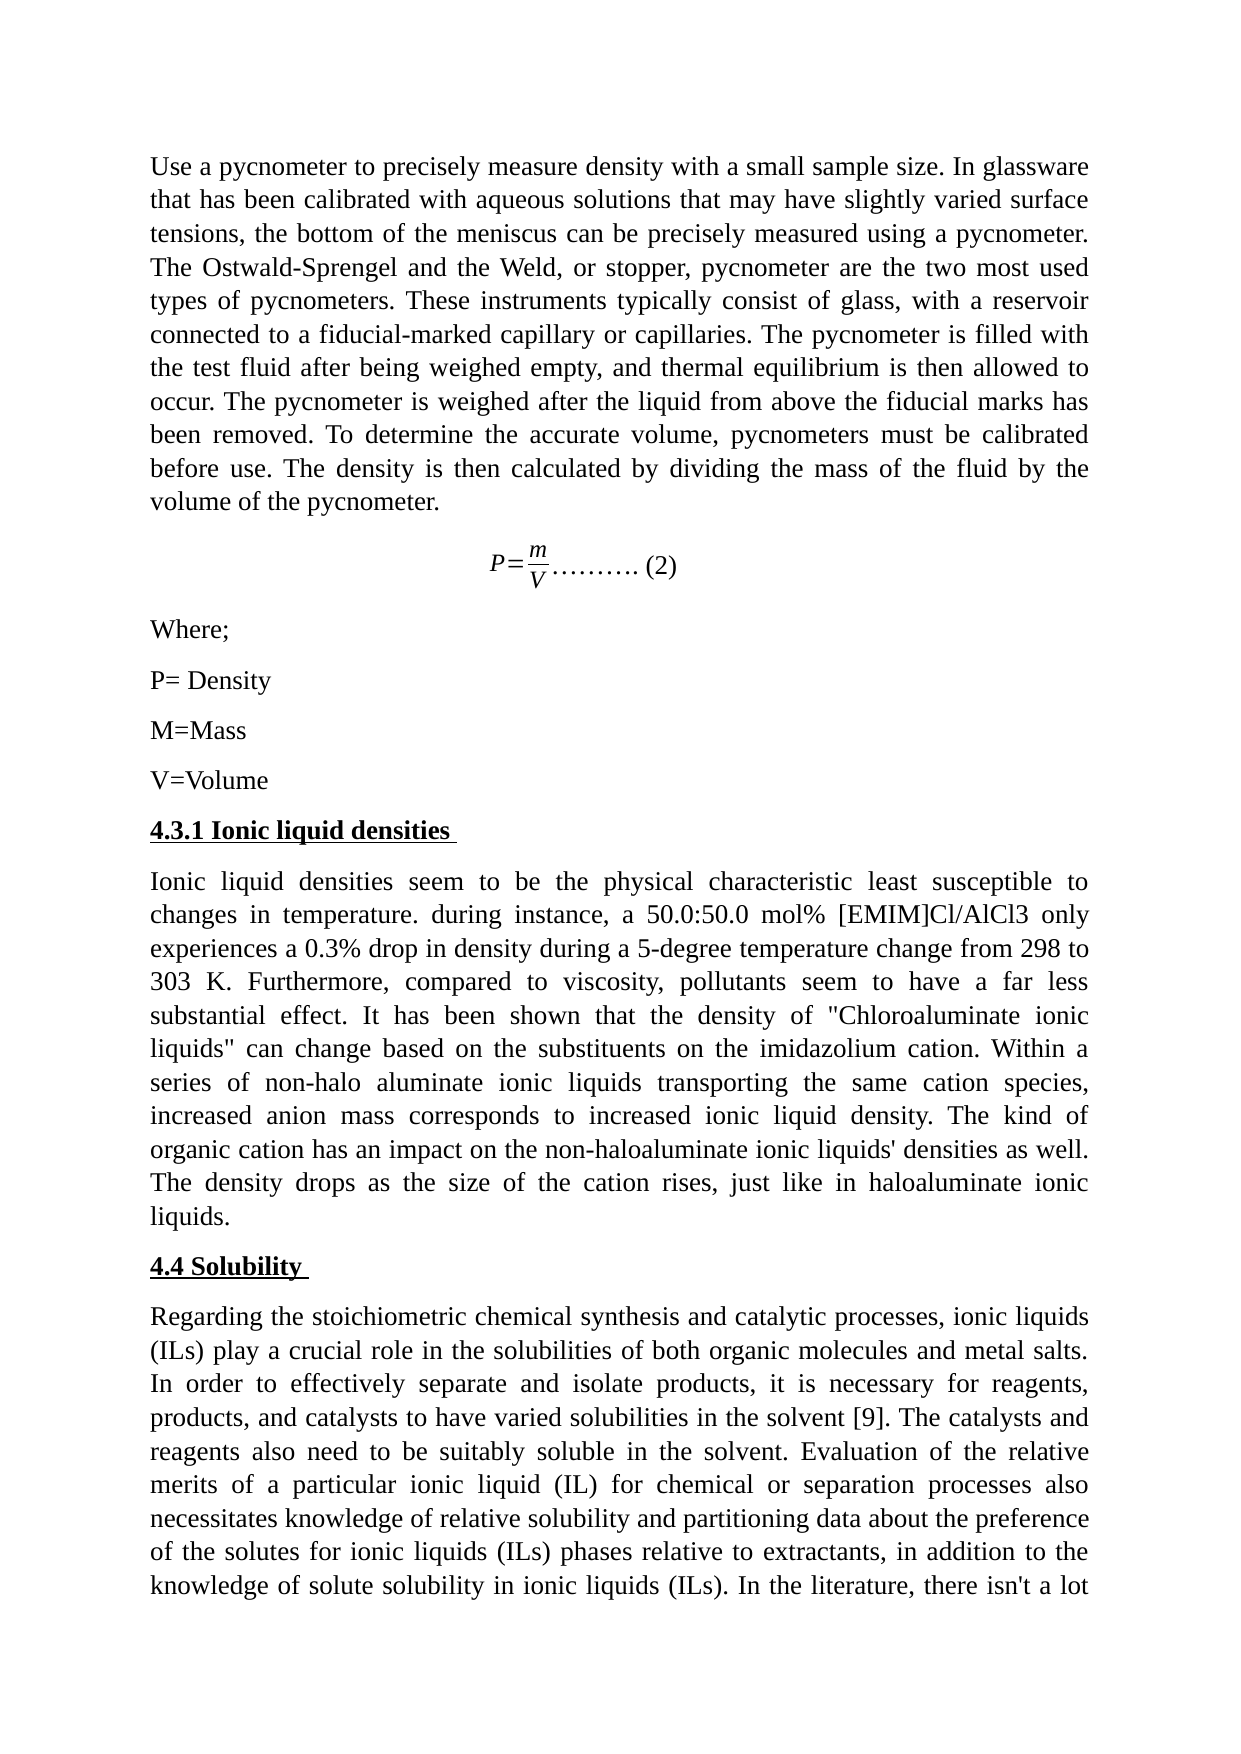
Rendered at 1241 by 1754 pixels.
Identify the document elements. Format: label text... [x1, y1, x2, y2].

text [150, 1301, 1090, 1600]
text 4.3.1 Ionic liquid densities [150, 814, 1090, 846]
text P= Density [150, 664, 1090, 695]
text 4.4 Solubility [150, 1250, 1090, 1281]
text V=Volume [150, 764, 1090, 795]
text M=Mass [150, 714, 1090, 745]
text ………. (2) [150, 536, 1090, 594]
text Use a pycnometer to precisely measure density with a small sample size. In glassware that has been calibrated with aqueous solutions that may have slightly varied surface tensions, the bottom of the meniscus can be precisely measured using a pycnometer. The Ostwald-Sprengel and the Weld, or stopper, pycnometer are the two most used types of pycnometers. These instruments typically consist of glass, with a reservoir connected to a fiducial-marked capillary or capillaries. The pycnometer is filled with the test fluid after being weighed empty, and thermal equilibrium is then allowed to occur. The pycnometer is weighed after the liquid from above the fiducial marks has been removed. To determine the accurate volume, pycnometers must be calibrated before use. The density is then calculated by dividing the mass of the fluid by the volume of the pycnometer. [150, 150, 1090, 517]
text Where; [150, 614, 1090, 645]
text Ionic liquid densities seem to be the physical characteristic least susceptible to changes in temperature. during instance, a 50.0:50.0 mol% [EMIM]Cl/AlCl3 only experiences a 0.3% drop in density during a 5-degree temperature change from 298 to 303 K. Furthermore, compared to viscosity, pollutants seem to have a far less substantial effect. It has been shown that the density of "Chloroaluminate ionic liquids" can change based on the substituents on the imidazolium cation. Within a series of non-halo aluminate ionic liquids transporting the same cation species, increased anion mass corresponds to increased ionic liquid density. The kind of organic cation has an impact on the non-haloaluminate ionic liquids' densities as well. The density drops as the size of the cation rises, just like in haloaluminate ionic liquids. [150, 865, 1090, 1231]
